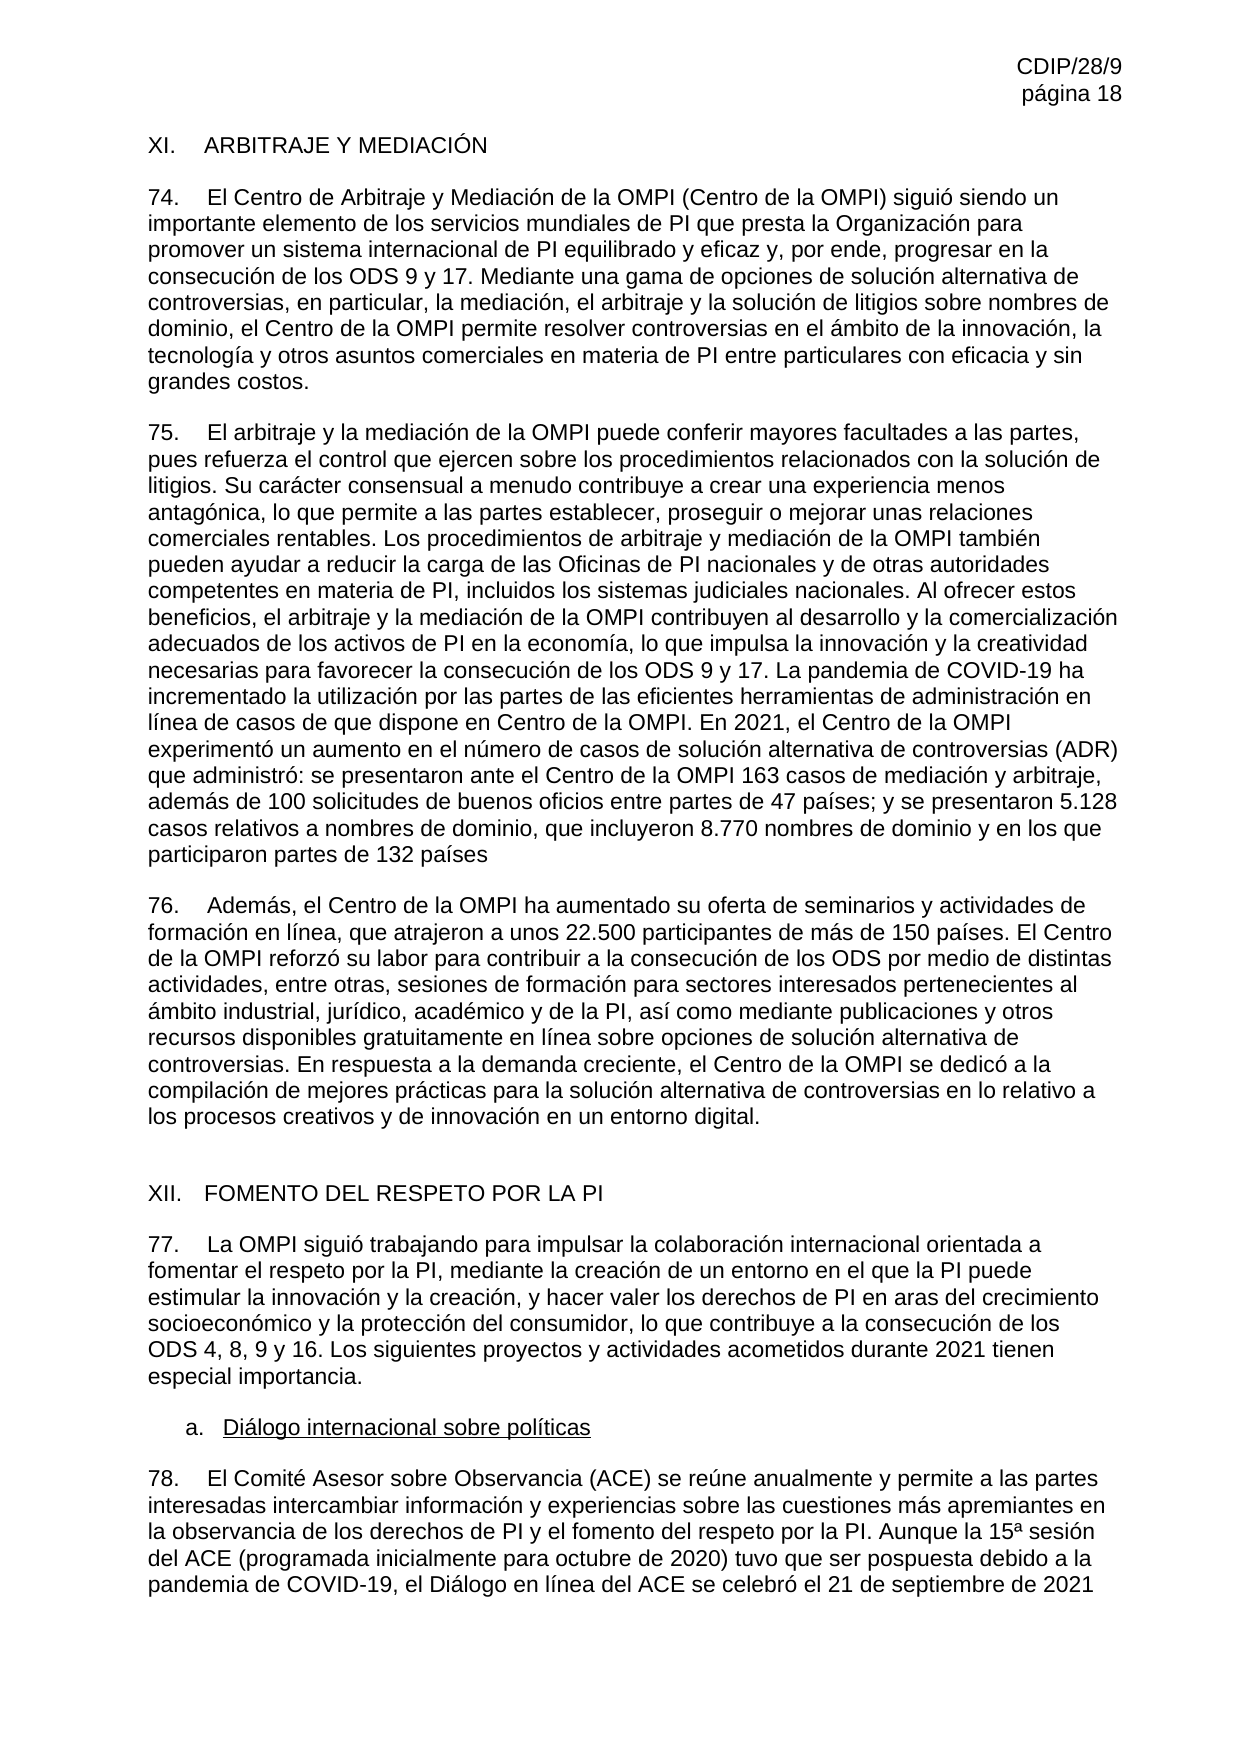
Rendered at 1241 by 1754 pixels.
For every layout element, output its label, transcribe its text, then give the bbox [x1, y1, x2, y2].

list Diálogo internacional sobre políticas [185, 1414, 1122, 1440]
list Además, el Centro de la OMPI ha aumentado su oferta de seminarios y actividades de formación en línea, que atrajeron a unos 22.500 participantes de más de 150 países. El Centro de la OMPI reforzó su labor para contribuir a la consecución de los ODS por medio de distintas actividades, entre otras, sesiones de formación para sectores interesados pertenecientes al ámbito industrial, jurídico, académico y de la PI, así como mediante publicaciones y otros recursos disponibles gratuitamente en línea sobre opciones de solución alternativa de controversias. En respuesta a la demanda creciente, el Centro de la OMPI se dedicó a la compilación de mejores prácticas para la solución alternativa de controversias en lo relativo a los procesos creativos y de innovación en un entorno digital. [148, 892, 1122, 1129]
subtitle FomentO DEL respeto por la PI [148, 1179, 1122, 1206]
list El arbitraje y la mediación de la OMPI puede conferir mayores facultades a las partes, pues refuerza el control que ejercen sobre los procedimientos relacionados con la solución de litigios. Su carácter consensual a menudo contribuye a crear una experiencia menos antagónica, lo que permite a las partes establecer, proseguir o mejorar unas relaciones comerciales rentables. Los procedimientos de arbitraje y mediación de la OMPI también pueden ayudar a reducir la carga de las Oficinas de PI nacionales y de otras autoridades competentes en materia de PI, incluidos los sistemas judiciales nacionales. Al ofrecer estos beneficios, el arbitraje y la mediación de la OMPI contribuyen al desarrollo y la comercialización adecuados de los activos de PI en la economía, lo que impulsa la innovación y la creatividad necesarias para favorecer la consecución de los ODS 9 y 17. La pandemia de COVID-19 ha incrementado la utilización por las partes de las eficientes herramientas de administración en línea de casos de que dispone en Centro de la OMPI. En 2021, el Centro de la OMPI experimentó un aumento en el número de casos de solución alternativa de controversias (ADR) que administró: se presentaron ante el Centro de la OMPI 163 casos de mediación y arbitraje, además de 100 solicitudes de buenos oficios entre partes de 47 países; y se presentaron 5.128 casos relativos a nombres de dominio, que incluyeron 8.770 nombres de dominio y en los que participaron partes de 132 países [148, 419, 1122, 867]
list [148, 1465, 1122, 1597]
list La OMPI siguió trabajando para impulsar la colaboración internacional orientada a fomentar el respeto por la PI, mediante la creación de un entorno en el que la PI puede estimular la innovación y la creación, y hacer valer los derechos de PI en aras del crecimiento socioeconómico y la protección del consumidor, lo que contribuye a la consecución de los ODS 4, 8, 9 y 16. Los siguientes proyectos y actividades acometidos durante 2021 tienen especial importancia. [148, 1231, 1122, 1389]
subtitle ARBITRAJE Y MEDIACIÓN [148, 132, 1122, 158]
list El Centro de Arbitraje y Mediación de la OMPI (Centro de la OMPI) siguió siendo un importante elemento de los servicios mundiales de PI que presta la Organización para promover un sistema internacional de PI equilibrado y eficaz y, por ende, progresar en la consecución de los ODS 9 y 17. Mediante una gama de opciones de solución alternativa de controversias, en particular, la mediación, el arbitraje y la solución de litigios sobre nombres de dominio, el Centro de la OMPI permite resolver controversias en el ámbito de la innovación, la tecnología y otros asuntos comerciales en materia de PI entre particulares con eficacia y sin grandes costos. [148, 183, 1122, 394]
